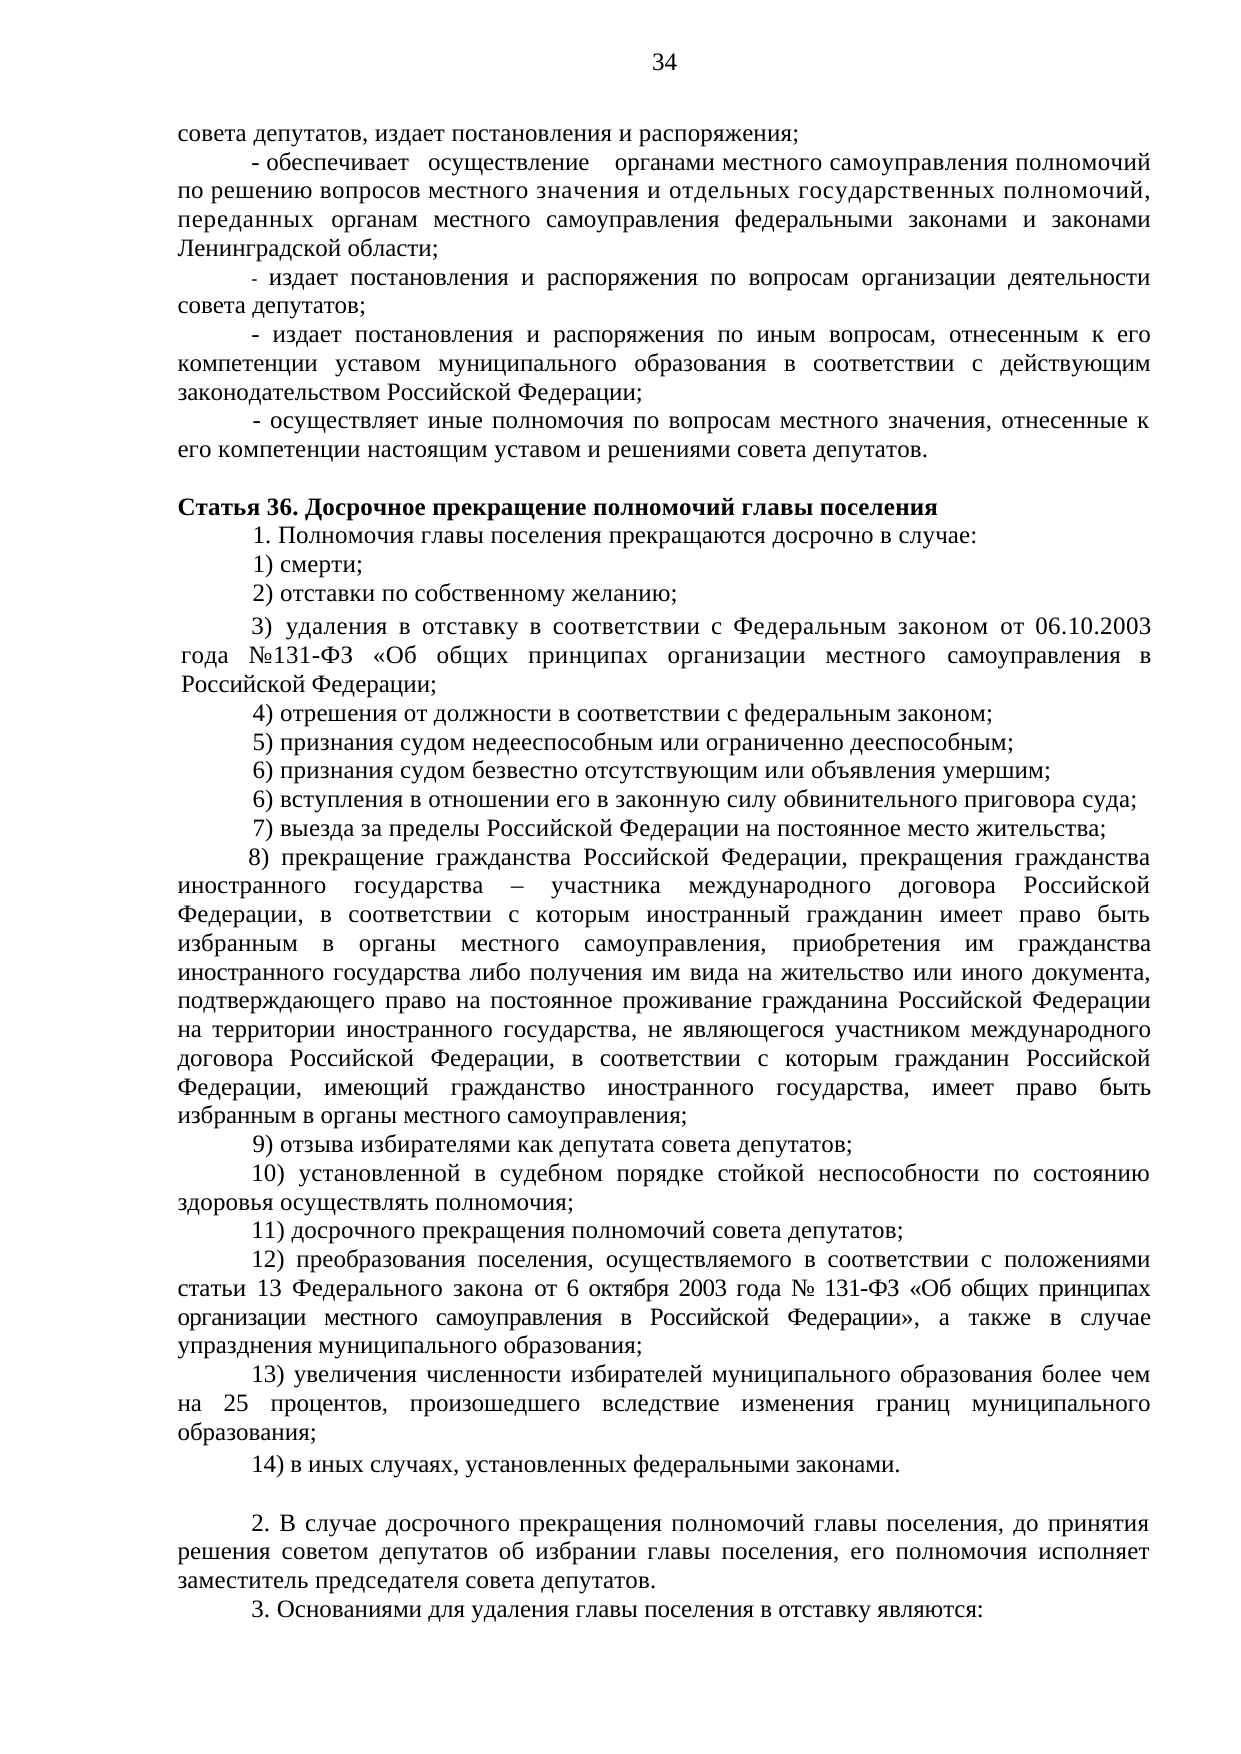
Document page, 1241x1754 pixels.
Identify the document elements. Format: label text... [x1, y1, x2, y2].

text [177, 118, 1152, 147]
text 12) преобразования поселения, осуществляемого в соответствии с положениями статьи 13 Федерального закона от 6 октября 2003 года № 131-ФЗ «Об общих принципах организации местного самоуправления в Российской Федерации», а также в случае упразднения муниципального образования; [177, 1244, 1152, 1359]
text - обеспечивает осуществление органами местного самоуправления полномочий по решению вопросов местного значения и отдельных государственных полномочий, переданных органам местного самоуправления федеральными законами и законами Ленинградской области; [177, 147, 1152, 262]
text 5) признания судом недееспособным или ограниченно дееспособным; [177, 727, 1152, 755]
text 2. В случае досрочного прекращения полномочий главы поселения, до принятия решения советом депутатов об избрании главы поселения, его полномочия исполняет заместитель председателя совета депутатов. [177, 1508, 1152, 1594]
text 2) отставки по собственному желанию; [177, 578, 1152, 607]
text 11) досрочного прекращения полномочий совета депутатов; [177, 1215, 1152, 1244]
text 9) отзыва избирателями как депутата совета депутатов; [177, 1129, 1152, 1158]
text 13) увеличения численности избирателей муниципального образования более чем на 25 процентов, произошедшего вследствие изменения границ муниципального образования; [177, 1359, 1152, 1445]
text - издает постановления и распоряжения по иным вопросам, отнесенным к его компетенции уставом муниципального образования в соответствии с действующим законодательством Российской Федерации; [177, 319, 1152, 406]
text 7) выезда за пределы Российской Федерации на постоянное место жительства; [177, 813, 1152, 842]
text 1. Полномочия главы поселения прекращаются досрочно в случае: [177, 521, 1152, 549]
text 4) отрешения от должности в соответствии с федеральным законом; [177, 698, 1152, 727]
text 6) вступления в отношении его в законную силу обвинительного приговора суда; [177, 784, 1152, 813]
text 14) в иных случаях, установленных федеральными законами. [181, 1445, 1152, 1479]
text 10) установленной в судебном порядке стойкой неспособности по состоянию здоровья осуществлять полномочия; [177, 1158, 1152, 1215]
text 3. Основаниями для удаления главы поселения в отставку являются: [180, 1594, 1152, 1623]
text - издает постановления и распоряжения по вопросам организации деятельности совета депутатов; [177, 262, 1152, 319]
text 1) смерти; [177, 549, 1152, 578]
text 3) удаления в отставку в соответствии с Федеральным законом от 06.10.2003 года №131-ФЗ «Об общих принципах организации местного самоуправления в Российской Федерации; [181, 607, 1152, 698]
text 6) признания судом безвестно отсутствующим или объявления умершим; [177, 755, 1152, 784]
text - осуществляет иные полномочия по вопросам местного значения, отнесенные к его компетенции настоящим уставом и решениями совета депутатов. [177, 406, 1152, 463]
text 8) прекращение гражданства Российской Федерации, прекращения гражданства иностранного государства – участника международного договора Российской Федерации, в соответствии с которым иностранный гражданин имеет право быть избранным в органы местного самоуправления, приобретения им гражданства иностранного государства либо получения им вида на жительство или иного документа, подтверждающего право на постоянное проживание гражданина Российской Федерации на территории иностранного государства, не являющегося участником международного договора Российской Федерации, в соответствии с которым гражданин Российской Федерации, имеющий гражданство иностранного государства, имеет право быть избранным в органы местного самоуправления; [177, 842, 1152, 1129]
text Статья 36. Досрочное прекращение полномочий главы поселения [177, 492, 1152, 521]
